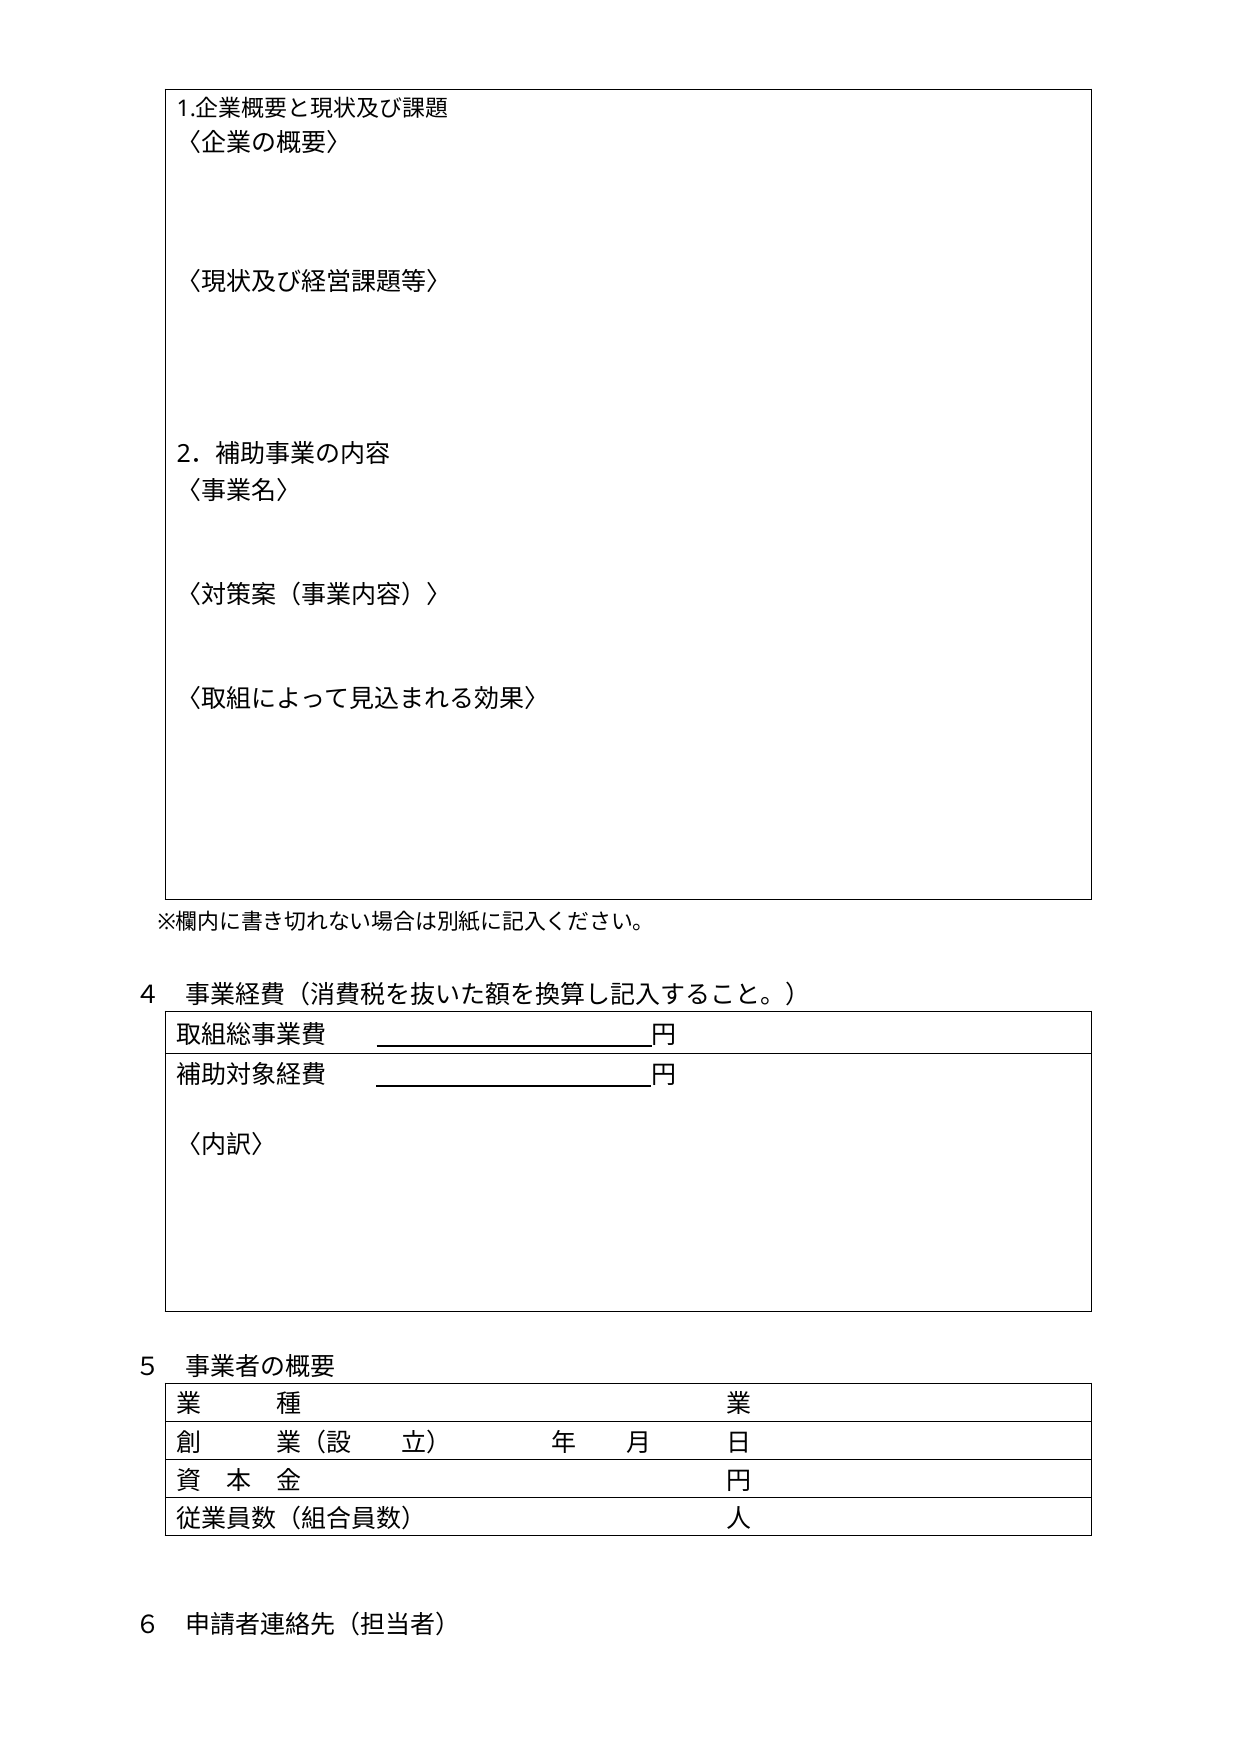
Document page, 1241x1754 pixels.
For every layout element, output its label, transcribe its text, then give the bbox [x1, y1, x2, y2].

text ※欄内に書き切れない場合は別紙に記入ください。 [136, 900, 1122, 937]
table_cell 補助対象経費 円 〈内訳〉 [166, 1054, 1091, 1311]
table_header 業 種 業 [166, 1384, 1091, 1421]
table_cell 資 本 金 円 [166, 1460, 1091, 1497]
table_cell 創 業（設 立） 年 月 日 [166, 1422, 1091, 1459]
table_header 取組総事業費 円 [166, 1012, 1091, 1053]
table_header 1.企業概要と現状及び課題 〈企業の概要〉 〈現状及び経営課題等〉 2．補助事業の内容 〈事業名〉 〈対策案（事業内容）〉 〈取組によって見込まれる効果〉 [166, 90, 1091, 899]
text ４ 事業経費（消費税を抜いた額を換算し記入すること。） [136, 974, 1122, 1011]
table_cell 従業員数（組合員数） 人 [166, 1498, 1091, 1535]
text ６ 申請者連絡先（担当者） [136, 1604, 1122, 1640]
text ５ 事業者の概要 [136, 1346, 1122, 1382]
